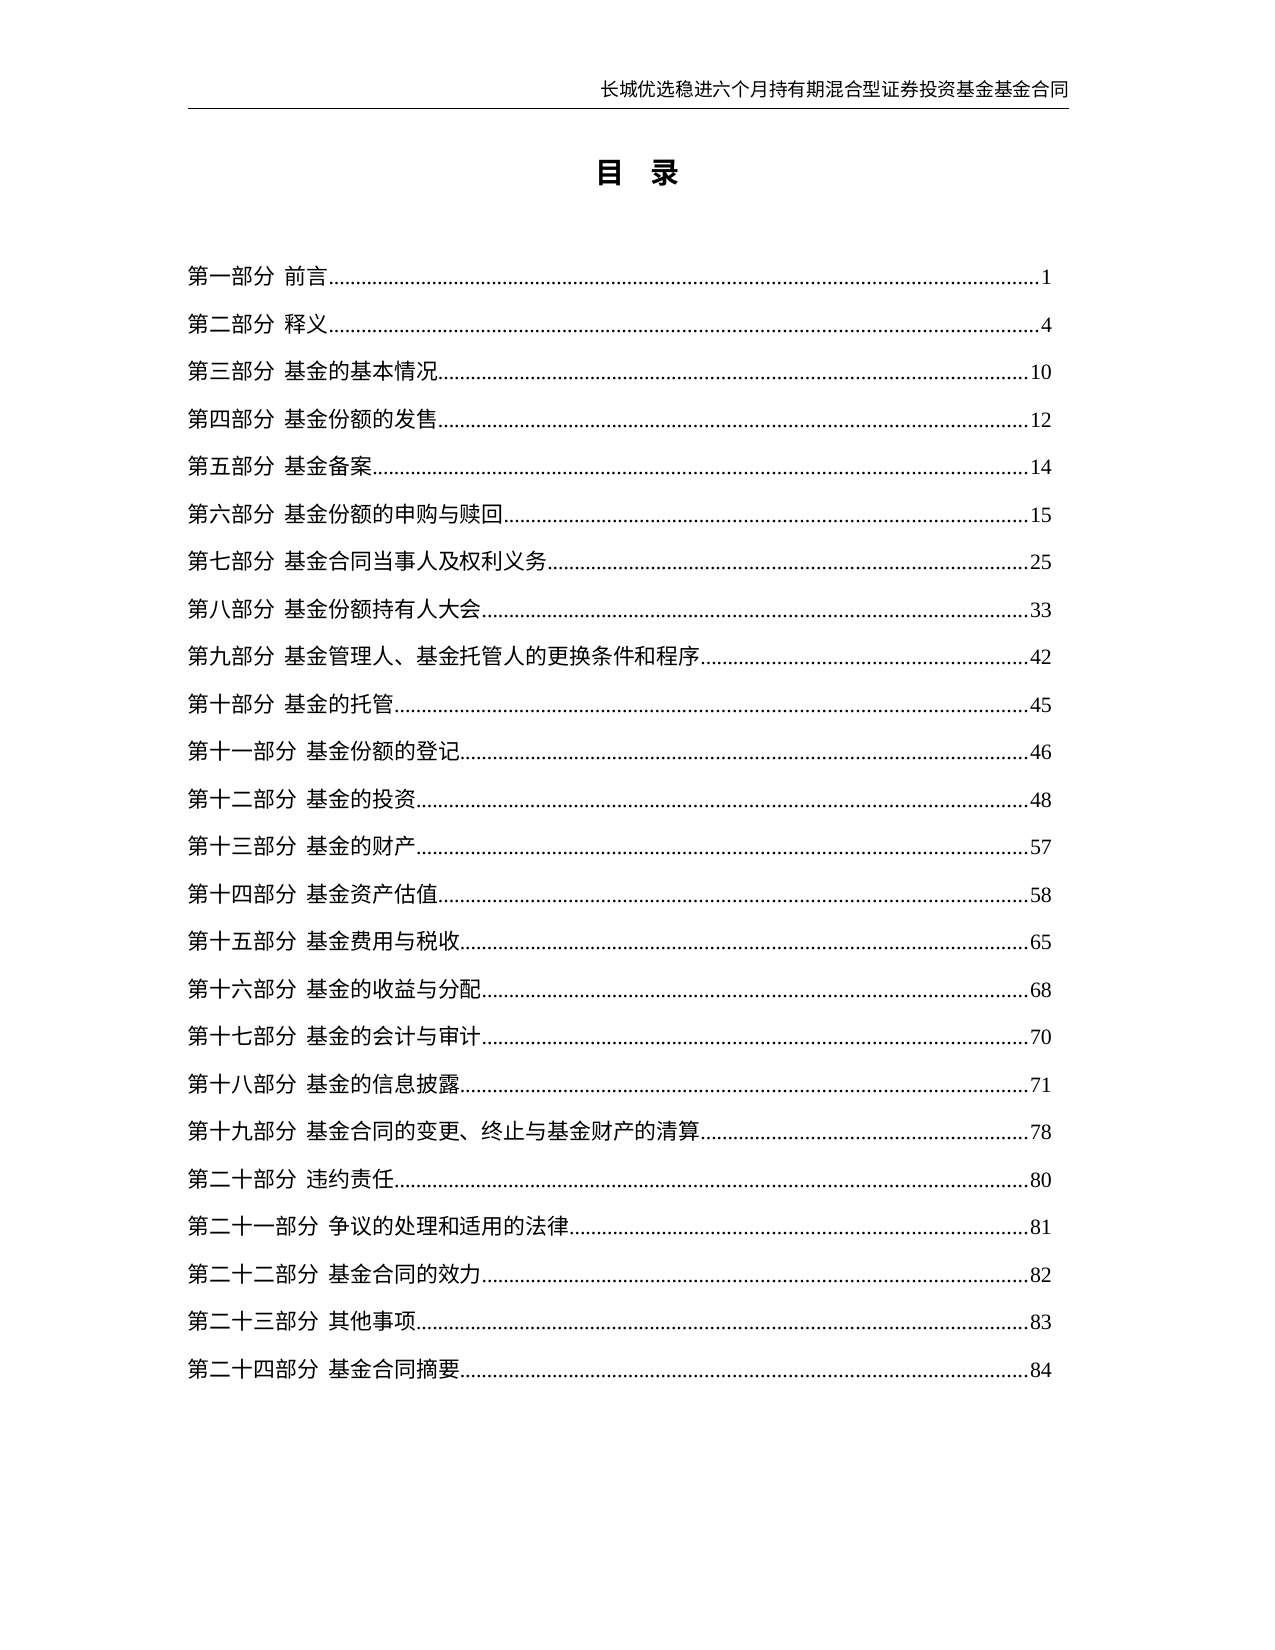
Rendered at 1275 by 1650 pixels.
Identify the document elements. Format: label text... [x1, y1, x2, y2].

text 第二十二部分 基金合同的效力 82 [187, 1257, 1087, 1288]
text 第十九部分 基金合同的变更、终止与基金财产的清算 78 [187, 1114, 1087, 1146]
text 第五部分 基金备案 14 [187, 449, 1087, 481]
text 第六部分 基金份额的申购与赎回 15 [187, 497, 1087, 528]
text 第二十三部分 其他事项 83 [187, 1304, 1087, 1336]
text 第十八部分 基金的信息披露 71 [187, 1067, 1087, 1098]
text 第十五部分 基金费用与税收 65 [187, 924, 1087, 956]
text 第二十一部分 争议的处理和适用的法律 81 [187, 1209, 1087, 1241]
text 第一部分 前言 1 [187, 259, 1087, 291]
text 第十部分 基金的托管 45 [187, 687, 1087, 718]
text 第十六部分 基金的收益与分配 68 [187, 972, 1087, 1003]
text 第二十四部分 基金合同摘要 84 [187, 1352, 1087, 1383]
text 第十二部分 基金的投资 48 [187, 782, 1087, 813]
text 第八部分 基金份额持有人大会 33 [187, 592, 1087, 623]
text 第十一部分 基金份额的登记 46 [187, 734, 1087, 766]
text 第二十部分 违约责任 80 [187, 1162, 1087, 1193]
text 第三部分 基金的基本情况 10 [187, 354, 1087, 386]
text 第九部分 基金管理人、基金托管人的更换条件和程序 42 [187, 639, 1087, 671]
text 第十三部分 基金的财产 57 [187, 829, 1087, 861]
text 第十七部分 基金的会计与审计 70 [187, 1019, 1087, 1051]
text 第十四部分 基金资产估值 58 [187, 877, 1087, 908]
text 第四部分 基金份额的发售 12 [187, 402, 1087, 433]
text 第七部分 基金合同当事人及权利义务 25 [187, 544, 1087, 576]
text 第二部分 释义 4 [187, 307, 1087, 338]
text 目 录 [187, 150, 1087, 192]
